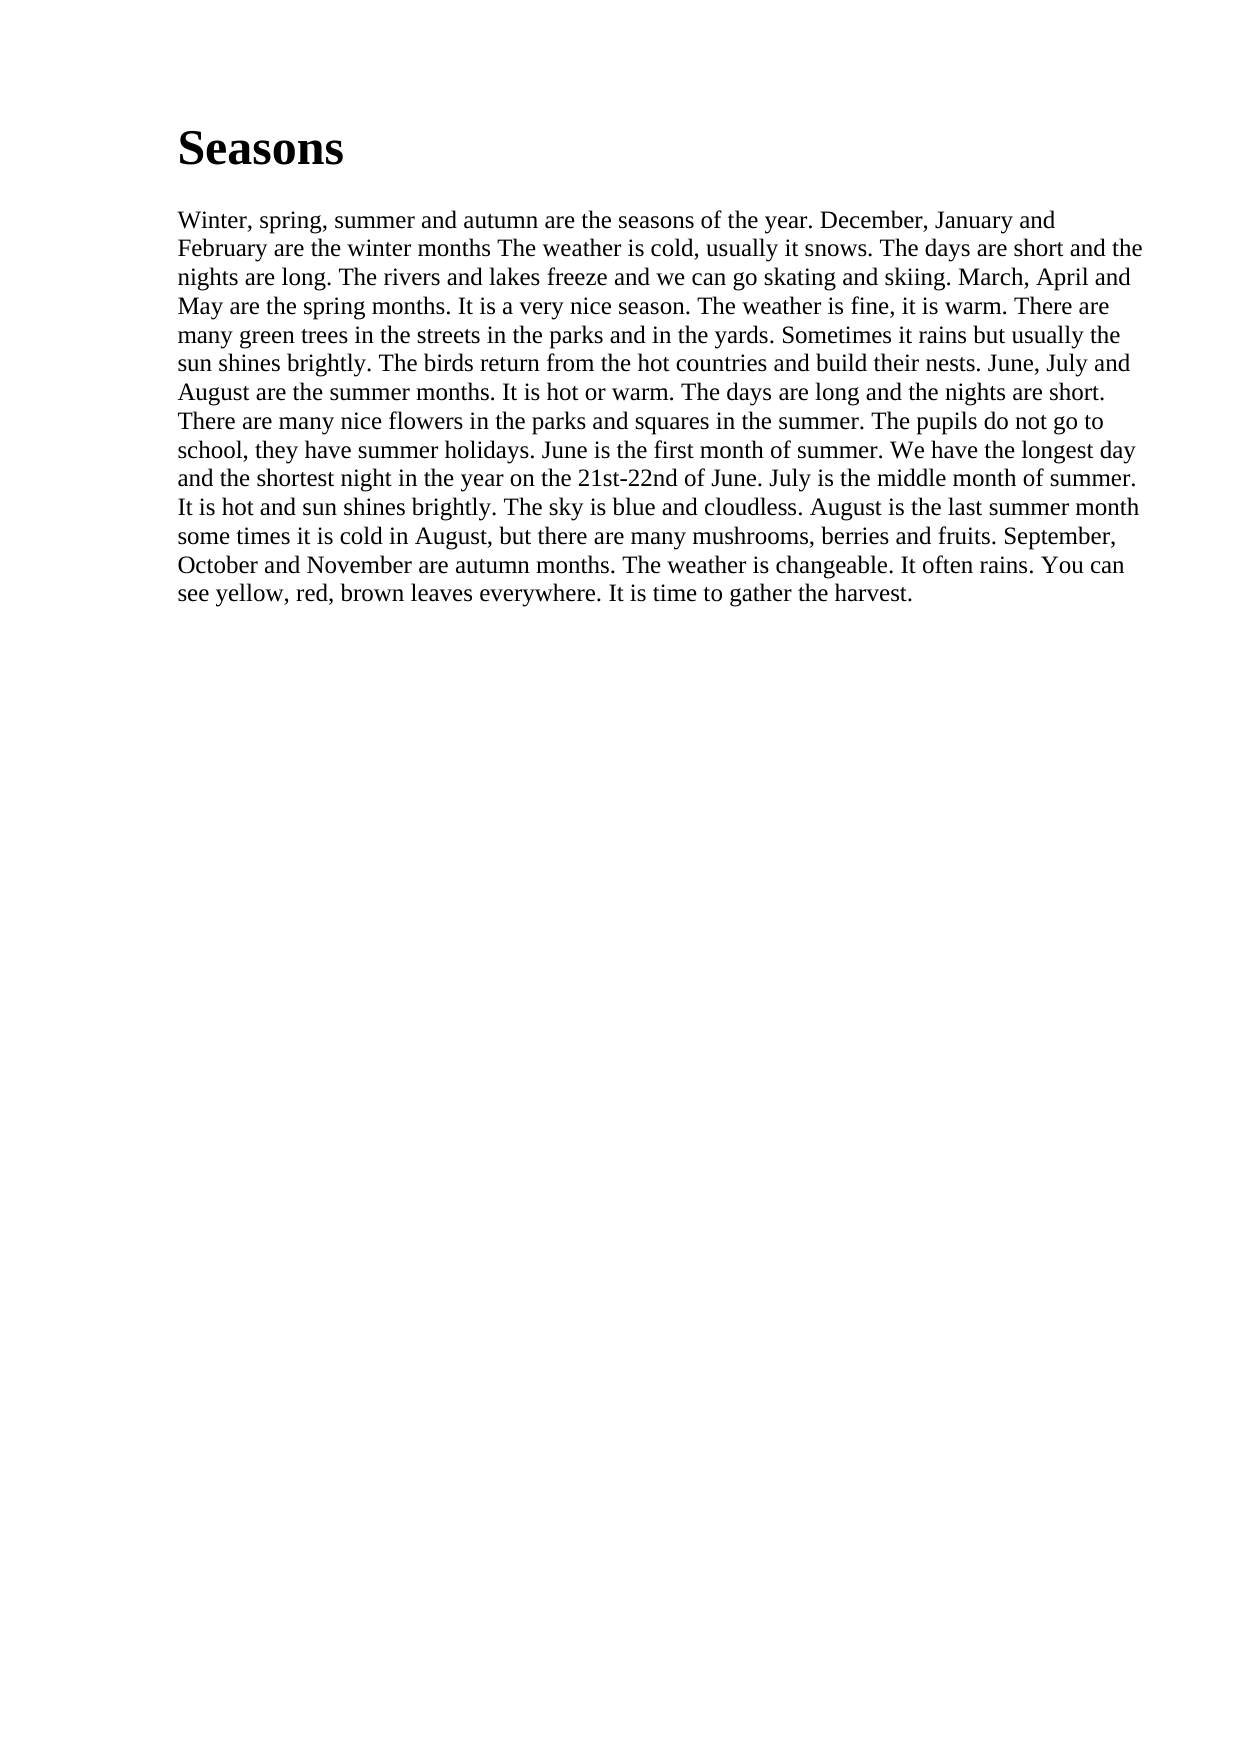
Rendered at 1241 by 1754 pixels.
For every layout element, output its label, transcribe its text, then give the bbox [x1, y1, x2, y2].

text Seasons [177, 118, 1152, 176]
text Winter, spring, summer and autumn are the seasons of the year. December, January and February are the winter months The weather is cold, usually it snows. The days are short and the nights are long. The rivers and lakes freeze and we can go skating and skiing. March, April and May are the spring months. It is a very nice season. The weather is fine, it is warm. There are many green trees in the streets in the parks and in the yards. Sometimes it rains but usually the sun shines brightly. The birds return from the hot countries and build their nests. June, July and August are the summer months. It is hot or warm. The days are long and the nights are short. There are many nice flowers in the parks and squares in the summer. The pupils do not go to school, they have summer holidays. June is the first month of summer. We have the longest day and the shortest night in the year on the 21st-22nd of June. July is the middle month of summer. It is hot and sun shines brightly. The sky is blue and cloudless. August is the last summer month some times it is cold in August, but there are many mushrooms, berries and fruits. September, October and November are autumn months. The weather is changeable. It often rains. You can see yellow, red, brown leaves everywhere. It is time to gather the harvest. [177, 205, 1152, 607]
